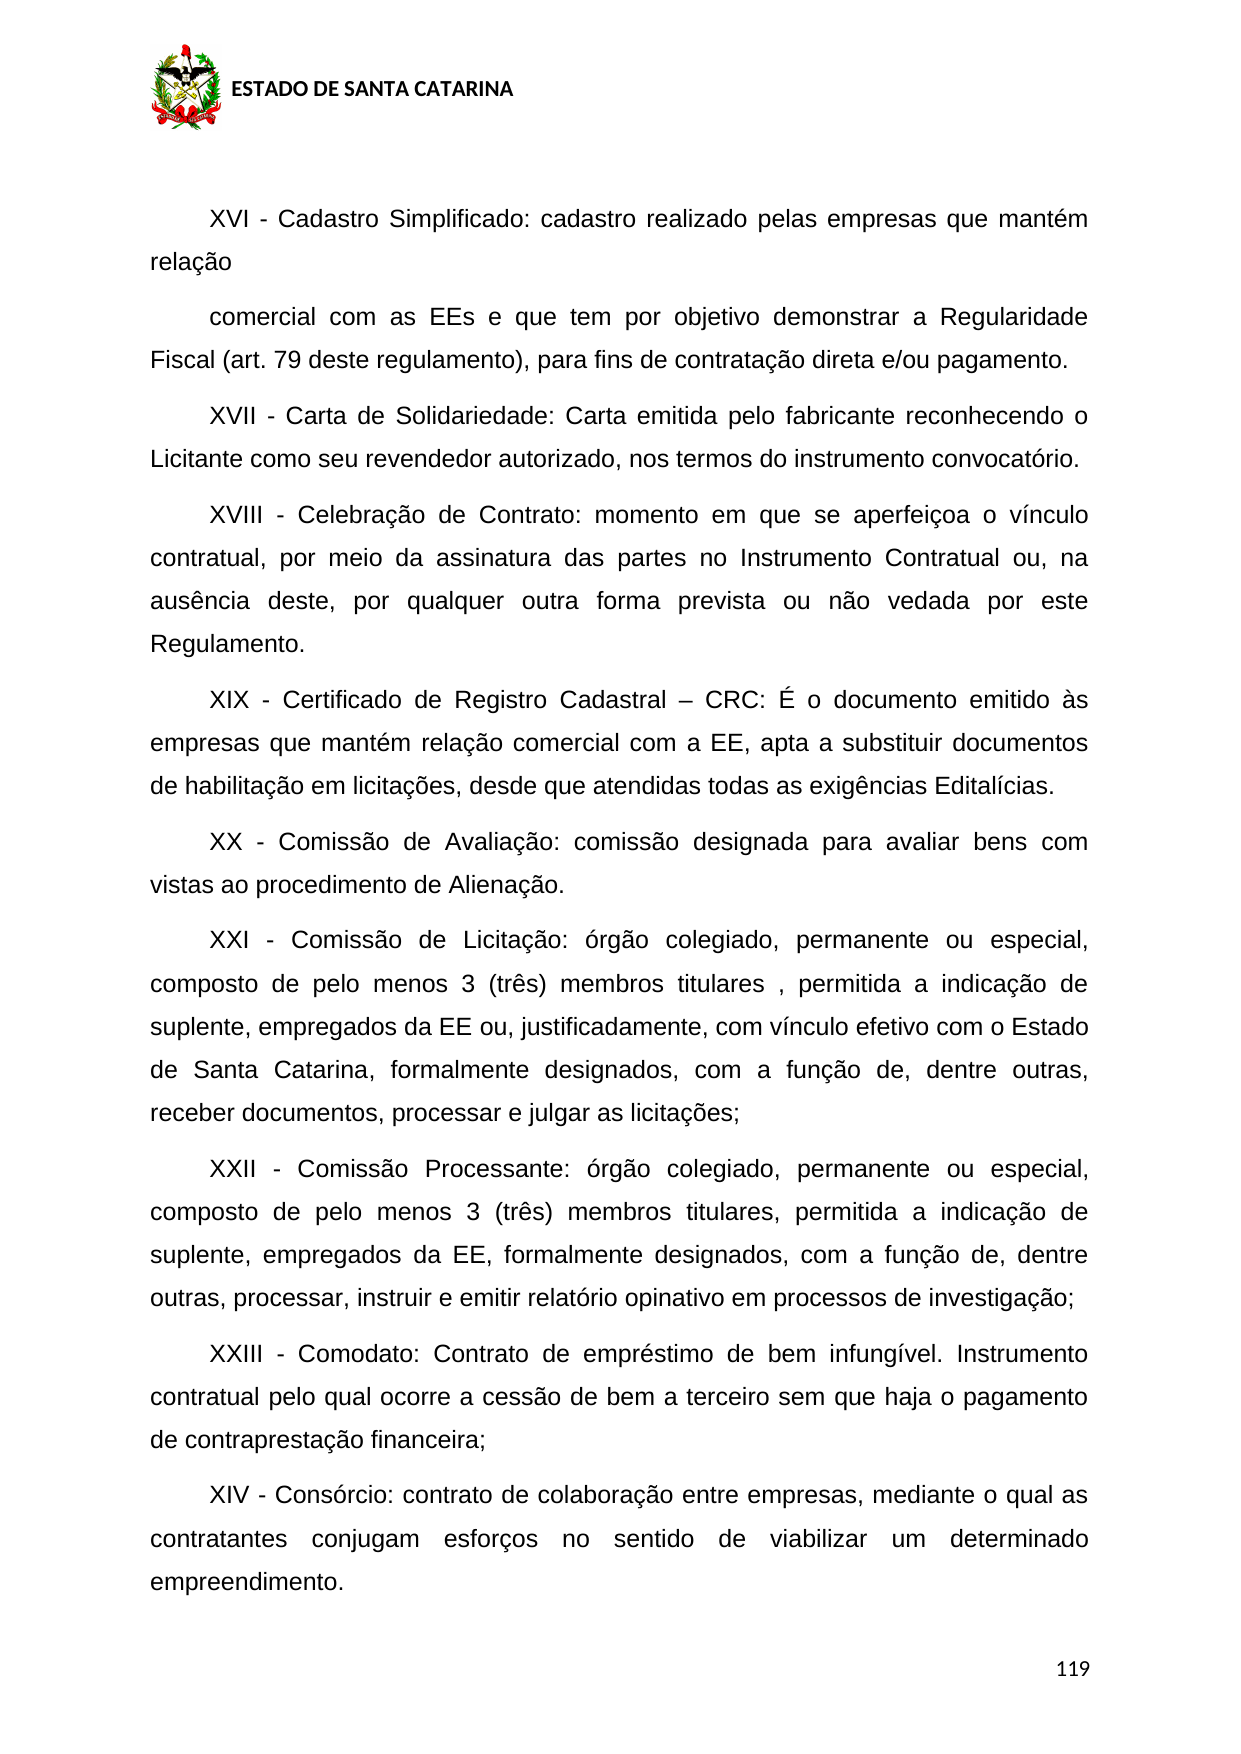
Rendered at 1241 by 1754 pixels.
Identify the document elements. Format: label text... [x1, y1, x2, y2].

picture [150, 44, 222, 131]
text XXI - Comissão de Licitação: órgão colegiado, permanente ou especial, composto de pelo menos 3 (três) membros titulares , permitida a indicação de suplente, empregados da EE ou, justificadamente, com vínculo efetivo com o Estado de Santa Catarina, formalmente designados, com a função de, dentre outras, receber documentos, processar e julgar as licitações; [150, 925, 1090, 1127]
text XXII - Comissão Processante: órgão colegiado, permanente ou especial, composto de pelo menos 3 (três) membros titulares, permitida a indicação de suplente, empregados da EE, formalmente designados, com a função de, dentre outras, processar, instruir e emitir relatório opinativo em processos de investigação; [150, 1153, 1090, 1312]
text comercial com as EEs e que tem por objetivo demonstrar a Regularidade Fiscal (art. 79 deste regulamento), para fins de contratação direta e/ou pagamento. [150, 302, 1090, 374]
text XXIII - Comodato: Contrato de empréstimo de bem infungível. Instrumento contratual pelo qual ocorre a cessão de bem a terceiro sem que haja o pagamento de contraprestação financeira; [150, 1338, 1090, 1453]
text XIV - Consórcio: contrato de colaboração entre empresas, mediante o qual as contratantes conjugam esforços no sentido de viabilizar um determinado empreendimento. [150, 1480, 1090, 1595]
text XVII - Carta de Solidariedade: Carta emitida pelo fabricante reconhecendo o Licitante como seu revendedor autorizado, nos termos do instrumento convocatório. [150, 401, 1090, 473]
text XVI - Cadastro Simplificado: cadastro realizado pelas empresas que mantém relação [150, 203, 1090, 275]
text XVIII - Celebração de Contrato: momento em que se aperfeiçoa o vínculo contratual, por meio da assinatura das partes no Instrumento Contratual ou, na ausência deste, por qualquer outra forma prevista ou não vedada por este Regulamento. [150, 500, 1090, 658]
text XX - Comissão de Avaliação: comissão designada para avaliar bens com vistas ao procedimento de Alienação. [150, 827, 1090, 898]
text XIX - Certificado de Registro Cadastral – CRC: É o documento emitido às empresas que mantém relação comercial com a EE, apta a substituir documentos de habilitação em licitações, desde que atendidas todas as exigências Editalícias. [150, 685, 1090, 800]
